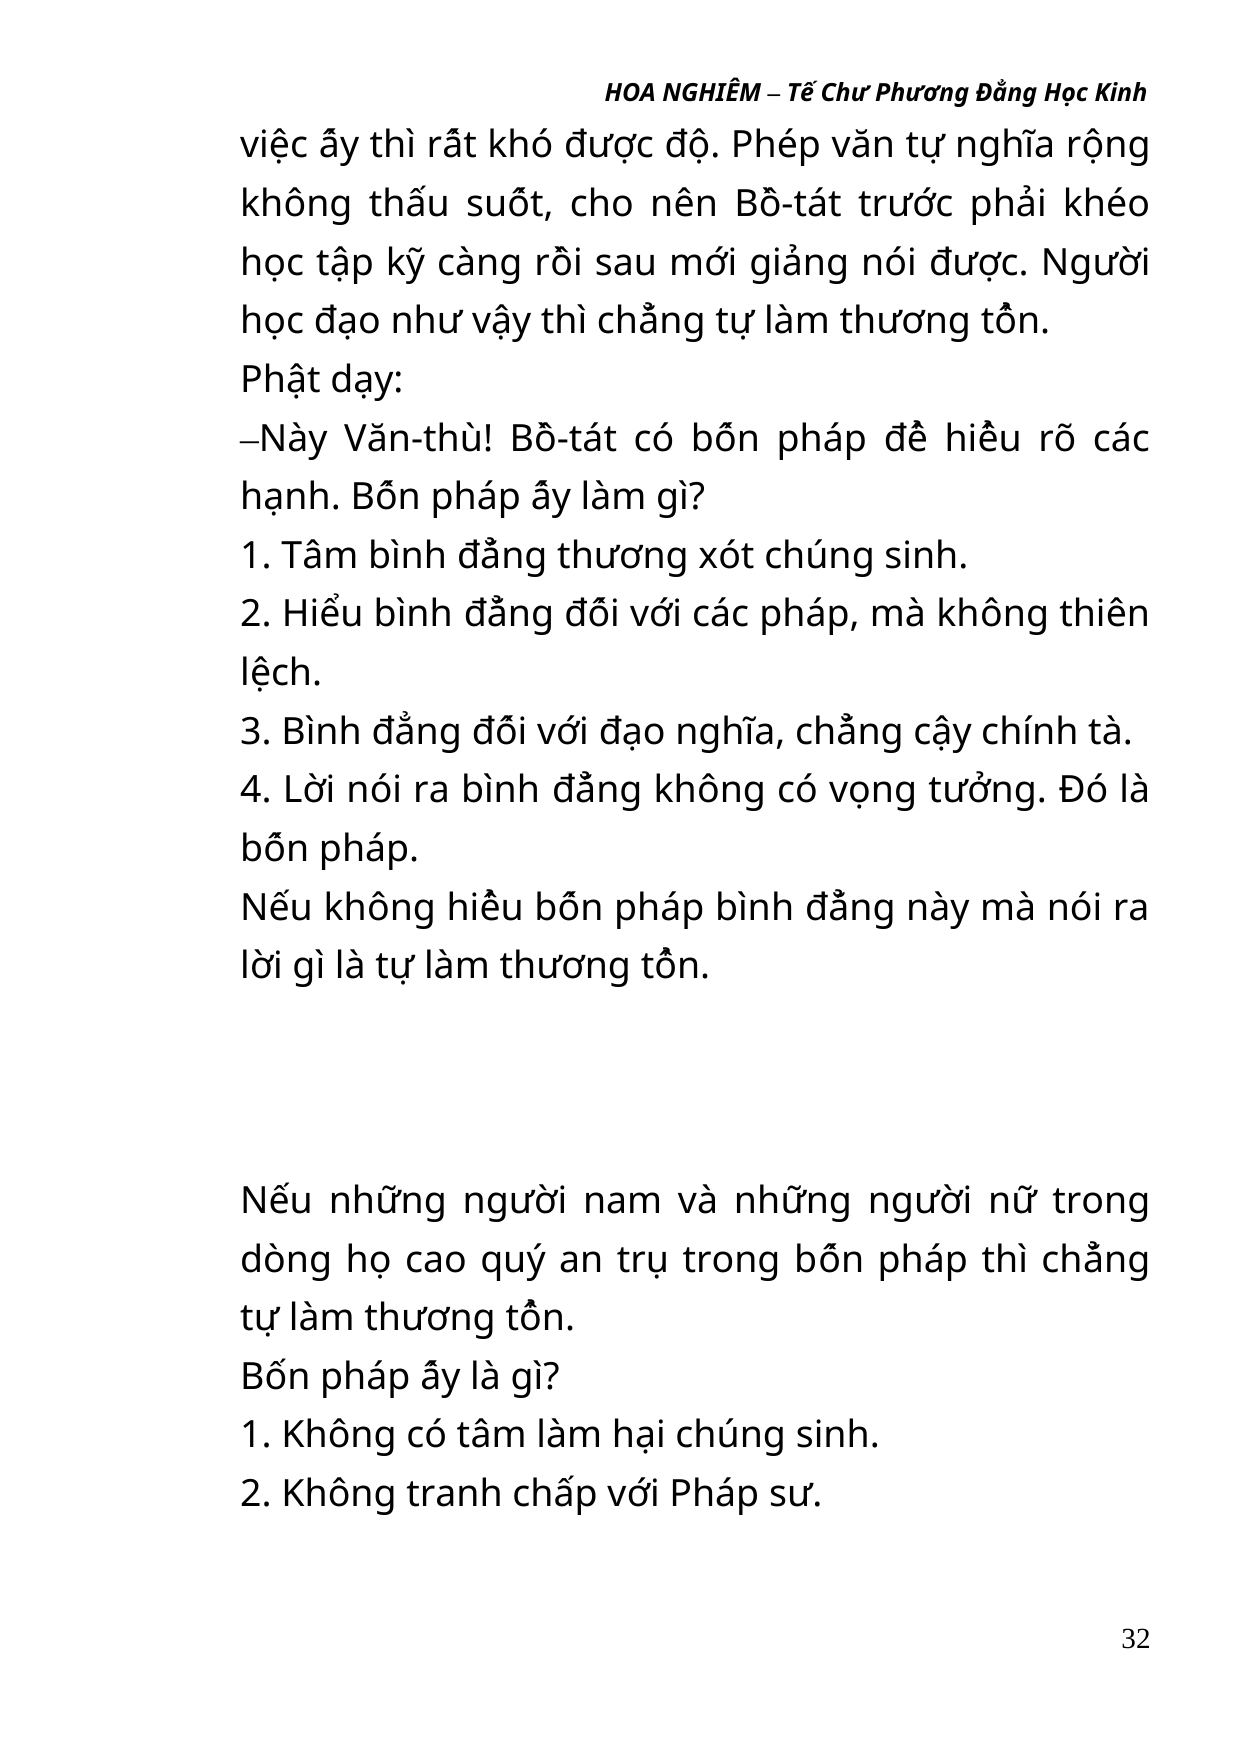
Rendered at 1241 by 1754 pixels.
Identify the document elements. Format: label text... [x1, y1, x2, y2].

text 2. Hiểu bình đẳng đối với các pháp, mà không thiên lệch. [240, 587, 1150, 696]
text 4. Lời nói ra bình đẳng không có vọng tưởng. Đó là bốn pháp. [240, 763, 1150, 872]
text Nếu những người nam và những người nữ trong dòng họ cao quý an trụ trong bốn pháp thì chẳng tự làm thương tổn. [240, 1173, 1150, 1342]
text Nếu không hiểu bốn pháp bình đẳng này mà nói ra lời gì là tự làm thương tổn. [240, 880, 1150, 990]
text 2. Không tranh chấp với Pháp sư. [240, 1466, 1150, 1517]
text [240, 118, 1150, 344]
text Bốn pháp ấy là gì? [240, 1349, 1150, 1400]
text Phật dạy: [240, 352, 1150, 403]
text 1. Tâm bình đẳng thương xót chúng sinh. [240, 528, 1150, 579]
text 1. Không có tâm làm hại chúng sinh. [240, 1408, 1150, 1459]
text –Này Văn-thù! Bồ-tát có bốn pháp để hiểu rõ các hạnh. Bốn pháp ấy làm gì? [240, 411, 1150, 521]
text 3. Bình đẳng đối với đạo nghĩa, chẳng cậy chính tà. [240, 704, 1150, 755]
